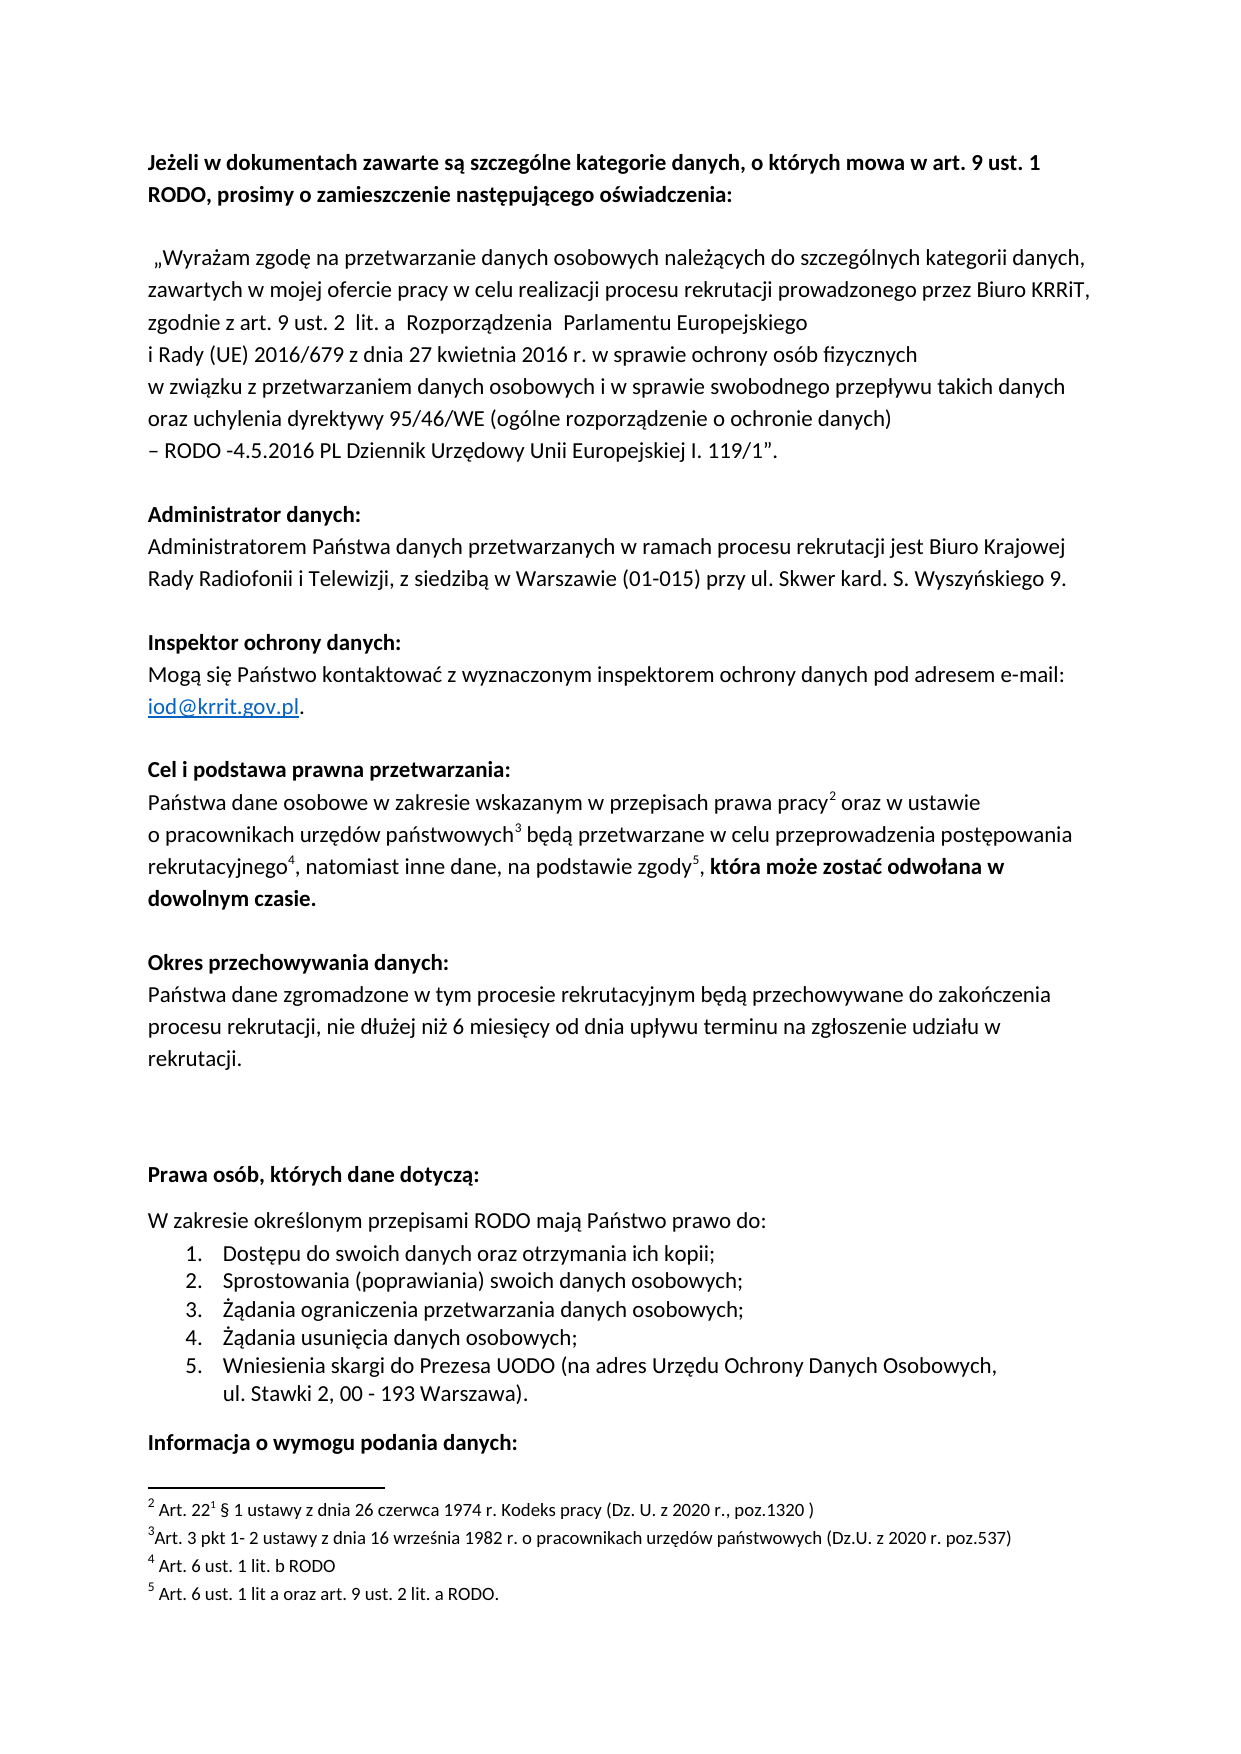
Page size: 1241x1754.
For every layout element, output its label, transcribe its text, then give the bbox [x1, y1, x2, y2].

list Sprostowania (poprawiania) swoich danych osobowych; [185, 1267, 1093, 1295]
list Żądania ograniczenia przetwarzania danych osobowych; [185, 1295, 1093, 1323]
list Żądania usunięcia danych osobowych; [185, 1323, 1093, 1351]
text Prawa osób, których dane dotyczą: [148, 1160, 1093, 1188]
text Informacja o wymogu podania danych: [148, 1428, 1093, 1456]
text Cel i podstawa prawna przetwarzania: [148, 755, 1093, 783]
text Państwa dane zgromadzone w tym procesie rekrutacyjnym będą przechowywane do zakończenia procesu rekrutacji, nie dłużej niż 6 miesięcy od dnia upływu terminu na zgłoszenie udziału w rekrutacji. [148, 980, 1093, 1072]
text Państwa dane osobowe w zakresie wskazanym w przepisach prawa pracy oraz w ustawie o pracownikach urzędów państwowych będą przetwarzane w celu przeprowadzenia postępowania rekrutacyjnego, natomiast inne dane, na podstawie zgody, która może zostać odwołana w dowolnym czasie. [148, 788, 1093, 912]
text W zakresie określonym przepisami RODO mają Państwo prawo do: [148, 1206, 1093, 1234]
text Administrator danych: [148, 500, 1093, 528]
text Okres przechowywania danych: [148, 948, 1093, 976]
text Jeżeli w dokumentach zawarte są szczególne kategorie danych, o których mowa w art. 9 ust. 1 RODO, prosimy o zamieszczenie następującego oświadczenia: [148, 148, 1093, 208]
text Administratorem Państwa danych przetwarzanych w ramach procesu rekrutacji jest Biuro Krajowej Rady Radiofonii i Telewizji, z siedzibą w Warszawie (01-015) przy ul. Skwer kard. S. Wyszyńskiego 9. [148, 532, 1093, 592]
list Dostępu do swoich danych oraz otrzymania ich kopii; [185, 1239, 1093, 1267]
list Wniesienia skargi do Prezesa UODO (na adres Urzędu Ochrony Danych Osobowych, ul. Stawki 2, 00 - 193 Warszawa). [185, 1351, 1093, 1407]
text „Wyrażam zgodę na przetwarzanie danych osobowych należących do szczególnych kategorii danych, zawartych w mojej ofercie pracy w celu realizacji procesu rekrutacji prowadzonego przez Biuro KRRiT, zgodnie z art. 9 ust. 2 lit. a Rozporządzenia Parlamentu Europejskiego i Rady (UE) 2016/679 z dnia 27 kwietnia 2016 r. w sprawie ochrony osób fizycznych w związku z przetwarzaniem danych osobowych i w sprawie swobodnego przepływu takich danych oraz uchylenia dyrektywy 95/46/WE (ogólne rozporządzenie o ochronie danych) – RODO -4.5.2016 PL Dziennik Urzędowy Unii Europejskiej I. 119/1”. [148, 243, 1093, 464]
text Inspektor ochrony danych: [148, 628, 1093, 656]
text Mogą się Państwo kontaktować z wyznaczonym inspektorem ochrony danych pod adresem e-mail: iod@krrit.gov.pl. [148, 660, 1093, 720]
